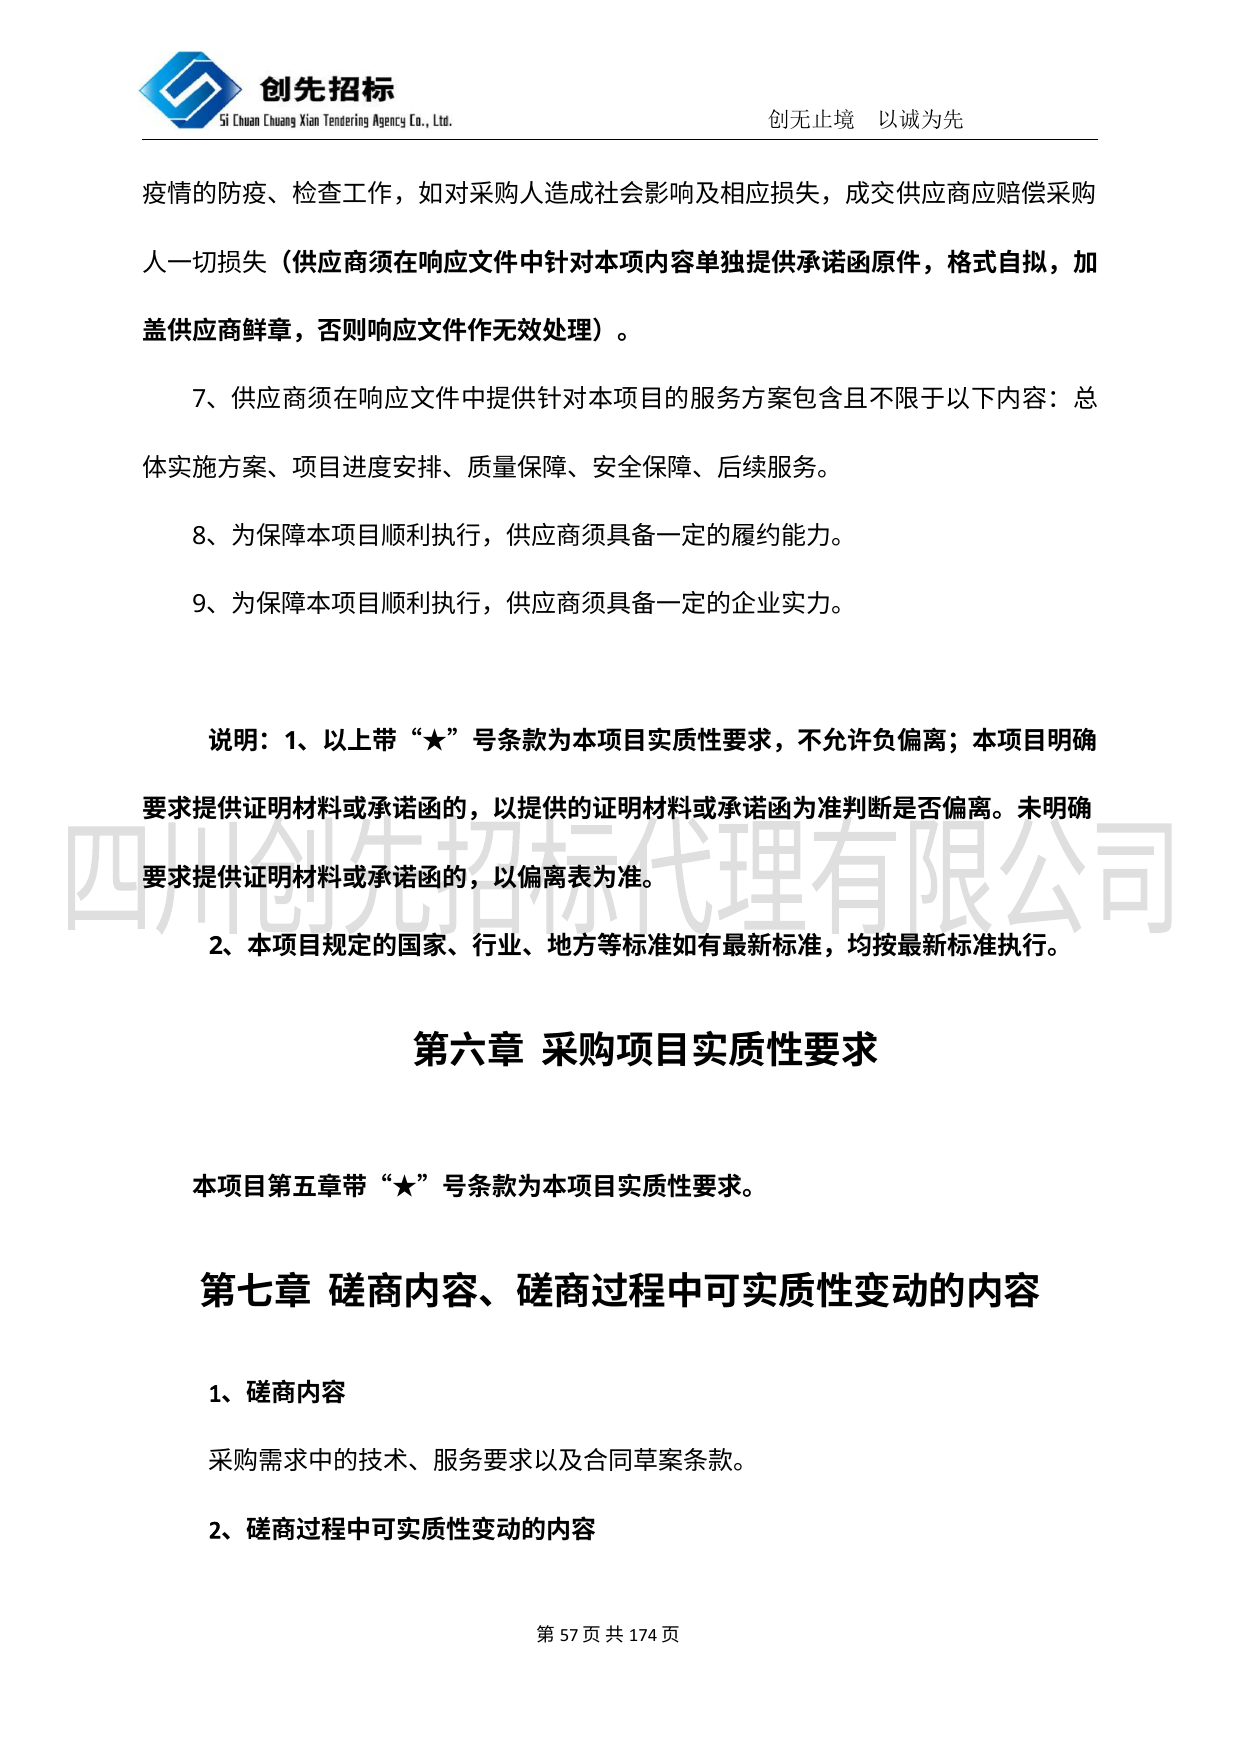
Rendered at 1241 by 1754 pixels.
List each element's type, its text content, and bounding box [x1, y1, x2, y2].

list 为保障本项目顺利执行，供应商须具备一定的履约能力。 [142, 499, 1098, 568]
text 2、本项目规定的国家、行业、地方等标准如有最新标准，均按最新标准执行。 [142, 909, 1098, 978]
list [142, 158, 1098, 363]
text 2、磋商过程中可实质性变动的内容 [142, 1493, 1098, 1561]
list 第六章 采购项目实质性要求 [142, 1013, 1098, 1081]
subtitle 第七章 磋商内容、磋商过程中可实质性变动的内容 [142, 1254, 1098, 1322]
text 说明：1、以上带“★”号条款为本项目实质性要求，不允许负偏离；本项目明确要求提供证明材料或承诺函的，以提供的证明材料或承诺函为准判断是否偏离。未明确要求提供证明材料或承诺函的，以偏离表为准。 [142, 704, 1098, 909]
text 1、磋商内容 [142, 1356, 1098, 1425]
text 采购需求中的技术、服务要求以及合同草案条款。 [142, 1425, 1098, 1493]
picture [136, 49, 454, 130]
list 供应商须在响应文件中提供针对本项目的服务方案包含且不限于以下内容：总体实施方案、项目进度安排、质量保障、安全保障、后续服务。 [142, 363, 1098, 499]
text 本项目第五章带“★”号条款为本项目实质性要求。 [142, 1150, 1098, 1218]
list 为保障本项目顺利执行，供应商须具备一定的企业实力。 [142, 568, 1098, 636]
